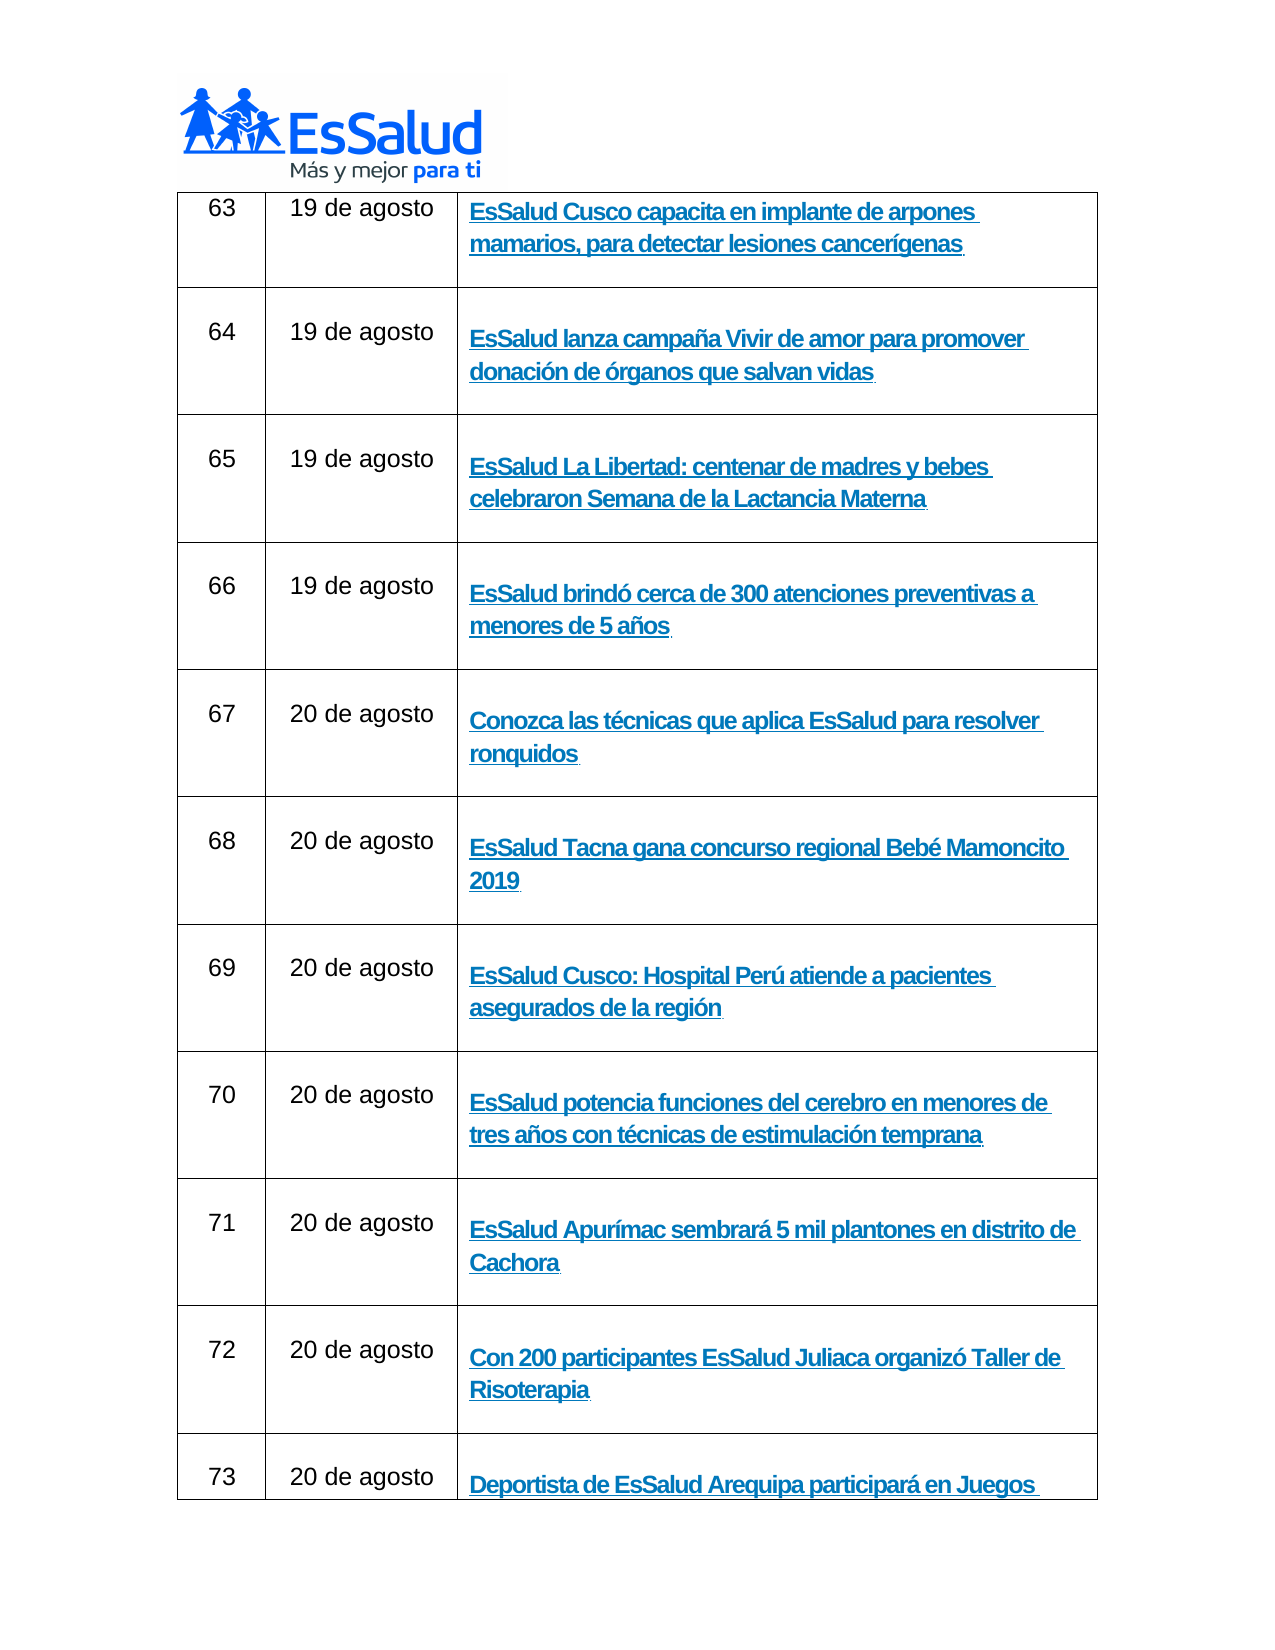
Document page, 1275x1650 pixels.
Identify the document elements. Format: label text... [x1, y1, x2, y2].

table_cell 70 [178, 1052, 265, 1178]
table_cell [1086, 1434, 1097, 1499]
table_cell 73 [178, 1434, 265, 1499]
table_cell 67 [178, 670, 265, 796]
table_cell 20 de agosto [266, 670, 457, 796]
table_cell EsSalud lanza campaña Vivir de amor para promover donación de órganos que salvan vidas [458, 288, 1097, 414]
table_cell 65 [178, 415, 265, 542]
picture [177, 73, 509, 192]
table_cell 19 de agosto [266, 415, 457, 542]
table_cell 71 [178, 1179, 265, 1305]
table_cell 63 [178, 193, 265, 287]
table_cell EsSalud brindó cerca de 300 atenciones preventivas a menores de 5 años [458, 543, 1097, 669]
table_cell Con 200 participantes EsSalud Juliaca organizó Taller de Risoterapia [458, 1306, 1097, 1433]
table_cell EsSalud Apurímac sembrará 5 mil plantones en distrito de Cachora [458, 1179, 1097, 1305]
table_cell 20 de agosto [266, 1052, 457, 1178]
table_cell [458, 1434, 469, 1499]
table_cell 20 de agosto [266, 1434, 457, 1499]
table_cell 20 de agosto [266, 797, 457, 923]
table_cell 20 de agosto [266, 1179, 457, 1305]
table_cell EsSalud Tacna gana concurso regional Bebé Mamoncito 2019 [458, 797, 1097, 923]
table_cell EsSalud La Libertad: centenar de madres y bebes celebraron Semana de la Lactancia Materna [458, 415, 1097, 542]
table_cell 20 de agosto [266, 1306, 457, 1433]
table_cell 19 de agosto [266, 193, 457, 287]
table_cell 19 de agosto [266, 543, 457, 669]
table_cell 20 de agosto [266, 925, 457, 1051]
table_cell EsSalud potencia funciones del cerebro en menores de tres años con técnicas de estimulación temprana [458, 1052, 1097, 1178]
table_cell EsSalud Cusco capacita en implante de arpones mamarios, para detectar lesiones cancerígenas [458, 193, 1097, 287]
table_cell EsSalud Cusco: Hospital Perú atiende a pacientes asegurados de la región [458, 925, 1097, 1051]
table_cell 69 [178, 925, 265, 1051]
table_cell 68 [178, 797, 265, 923]
table_cell 72 [178, 1306, 265, 1433]
table_cell 64 [178, 288, 265, 414]
table_cell Conozca las técnicas que aplica EsSalud para resolver ronquidos [458, 670, 1097, 796]
table_cell 19 de agosto [266, 288, 457, 414]
table_cell 66 [178, 543, 265, 669]
